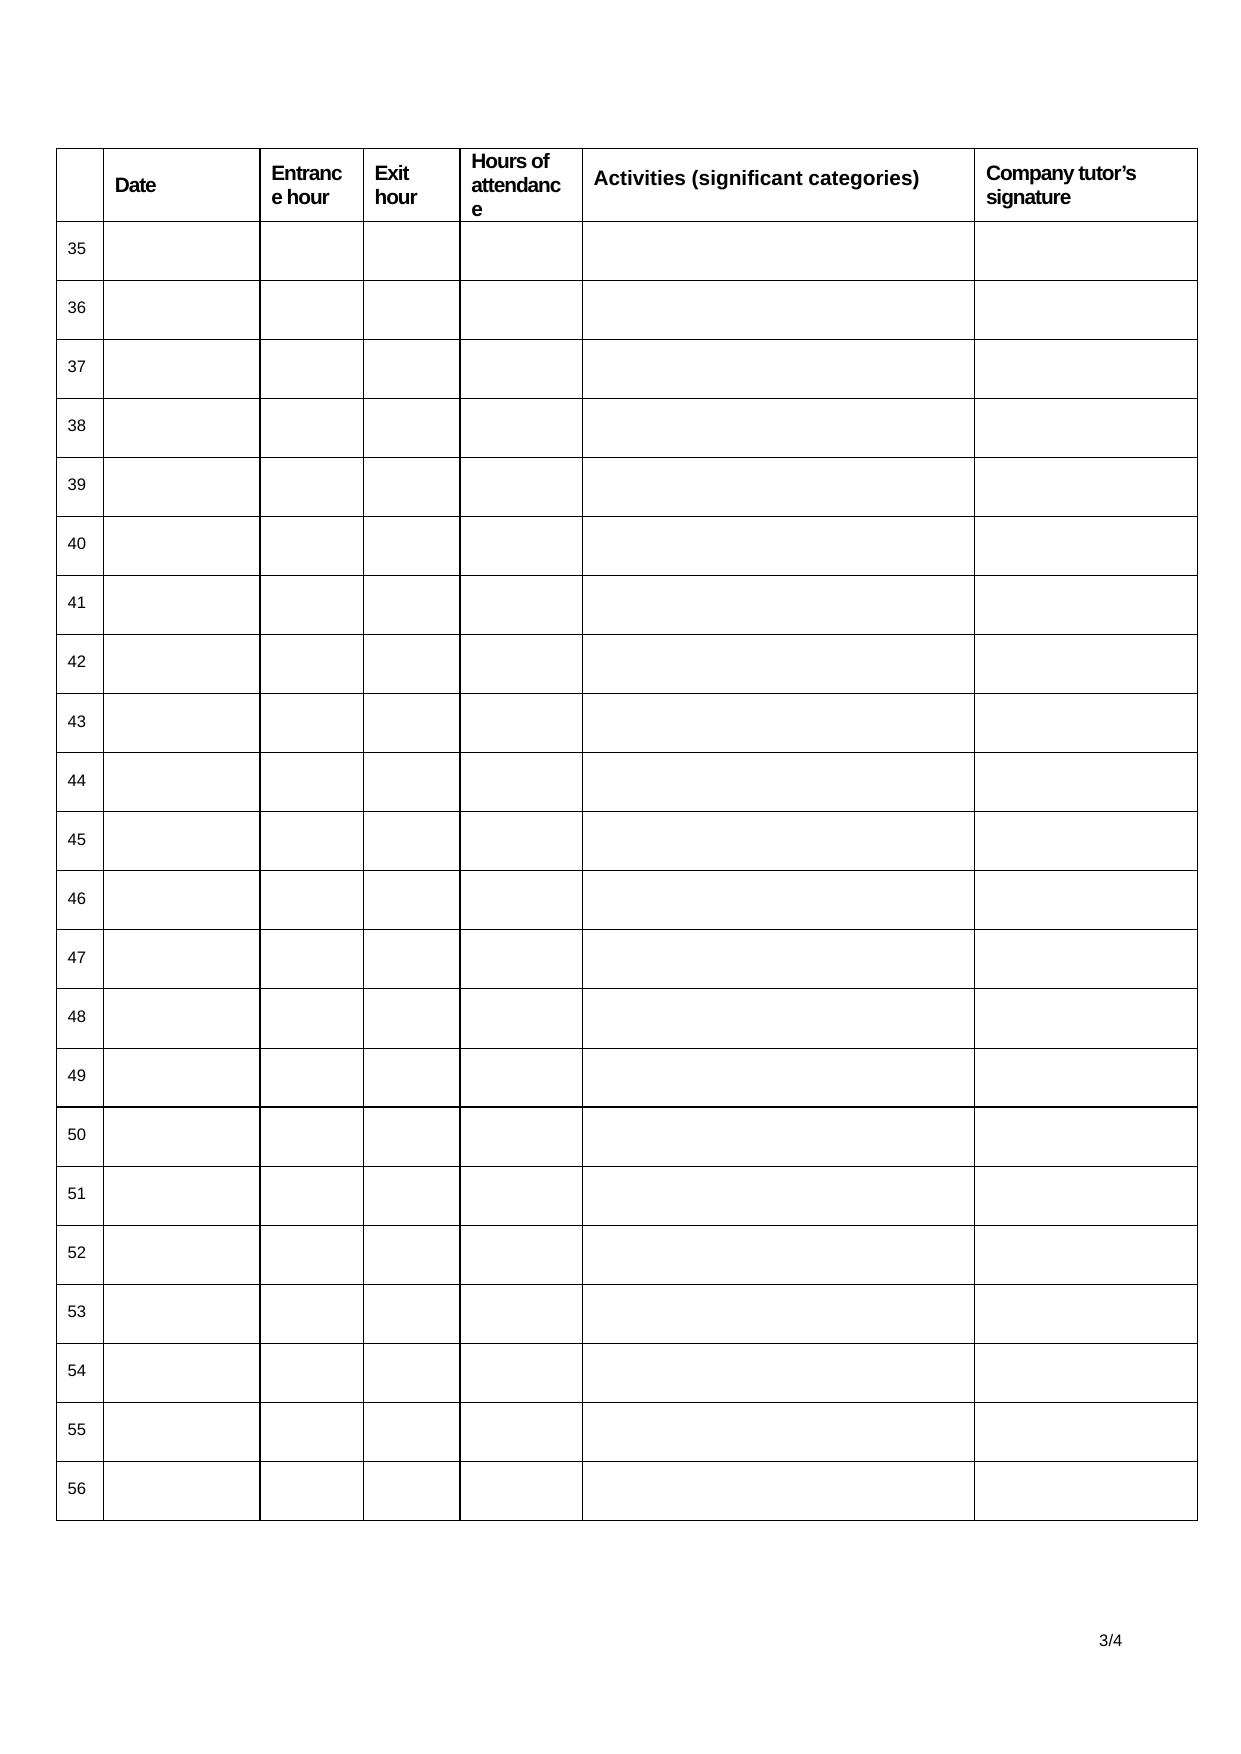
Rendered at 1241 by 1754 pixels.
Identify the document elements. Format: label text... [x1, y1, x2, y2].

table_cell 44 [57, 753, 103, 811]
table_header [57, 149, 103, 221]
table_cell [461, 812, 582, 870]
table_cell [364, 1403, 459, 1461]
table_cell [461, 694, 582, 752]
table_cell [104, 1403, 259, 1461]
table_cell [975, 1108, 1197, 1166]
table_cell [261, 1167, 363, 1224]
table_cell [975, 694, 1197, 752]
table_cell [364, 1049, 459, 1106]
table_cell 37 [57, 340, 103, 398]
table_cell [975, 753, 1197, 811]
table_cell [461, 1462, 582, 1520]
table_cell [261, 399, 363, 457]
table_cell [261, 1226, 363, 1284]
table_cell [461, 399, 582, 457]
table_cell [364, 871, 459, 929]
table_cell [583, 1049, 974, 1106]
table_header Company tutor’s signature [975, 149, 1197, 221]
table_cell [364, 930, 459, 988]
table_cell [364, 458, 459, 516]
table_cell [364, 753, 459, 811]
table_cell [583, 222, 974, 279]
table_cell [583, 517, 974, 575]
table_cell [461, 222, 582, 279]
table_cell [261, 930, 363, 988]
table_cell 39 [57, 458, 103, 516]
table_cell [975, 1462, 1197, 1520]
table_cell [975, 871, 1197, 929]
table_cell [975, 812, 1197, 870]
table_cell [261, 635, 363, 693]
table_cell [364, 1285, 459, 1343]
table_cell [461, 576, 582, 634]
table_cell [975, 1403, 1197, 1461]
table_cell [461, 753, 582, 811]
table_cell [461, 1285, 582, 1343]
table_cell 51 [57, 1167, 103, 1224]
table_cell [104, 1108, 259, 1166]
table_cell [975, 458, 1197, 516]
table_cell [364, 1226, 459, 1284]
table_cell [261, 812, 363, 870]
table_cell [461, 1344, 582, 1402]
table_cell [364, 694, 459, 752]
table_cell [104, 340, 259, 398]
table_cell [461, 340, 582, 398]
table_cell [261, 458, 363, 516]
table_cell [975, 1167, 1197, 1224]
table_cell [104, 576, 259, 634]
table_cell [975, 576, 1197, 634]
table_cell [461, 635, 582, 693]
table_cell 41 [57, 576, 103, 634]
table_cell [104, 1049, 259, 1106]
table_cell 36 [57, 281, 103, 339]
table_cell 53 [57, 1285, 103, 1343]
table_cell [975, 517, 1197, 575]
table_cell [583, 399, 974, 457]
table_cell 43 [57, 694, 103, 752]
table_cell [583, 871, 974, 929]
table_cell [261, 222, 363, 279]
table_cell [364, 635, 459, 693]
table_cell [104, 399, 259, 457]
table_cell [104, 635, 259, 693]
table_header Exit hour [364, 149, 459, 221]
table_cell [104, 458, 259, 516]
table_cell 35 [57, 222, 103, 279]
table_cell [364, 222, 459, 279]
table_cell 46 [57, 871, 103, 929]
table_cell [583, 340, 974, 398]
table_cell [583, 1167, 974, 1224]
table_cell 55 [57, 1403, 103, 1461]
table_cell 48 [57, 989, 103, 1047]
table_cell [104, 694, 259, 752]
table_cell [261, 694, 363, 752]
table_cell [261, 281, 363, 339]
table_cell [364, 517, 459, 575]
table_cell [461, 871, 582, 929]
table_cell [583, 1403, 974, 1461]
table_cell [583, 753, 974, 811]
table_cell [583, 1226, 974, 1284]
table_cell [364, 1167, 459, 1224]
table_cell [104, 871, 259, 929]
table_cell 47 [57, 930, 103, 988]
table_cell [104, 1285, 259, 1343]
table_cell [104, 1226, 259, 1284]
table_cell [261, 1403, 363, 1461]
table_cell [461, 1226, 582, 1284]
table_cell [975, 635, 1197, 693]
table_cell [364, 1462, 459, 1520]
table_cell 49 [57, 1049, 103, 1106]
table_cell [104, 930, 259, 988]
table_cell [583, 694, 974, 752]
table_cell [104, 1167, 259, 1224]
table_cell [583, 1462, 974, 1520]
table_cell [975, 1049, 1197, 1106]
table_cell 38 [57, 399, 103, 457]
table_cell [583, 1108, 974, 1166]
table_cell 42 [57, 635, 103, 693]
table_cell [461, 1108, 582, 1166]
table_cell [261, 576, 363, 634]
table_cell [461, 1403, 582, 1461]
table_cell [364, 812, 459, 870]
table_cell [975, 930, 1197, 988]
table_cell [583, 1344, 974, 1402]
table_cell [104, 1344, 259, 1402]
table_cell [975, 399, 1197, 457]
table_cell [364, 340, 459, 398]
table_cell [261, 517, 363, 575]
table_cell [261, 340, 363, 398]
table_cell [461, 458, 582, 516]
table_cell [104, 281, 259, 339]
table_cell [461, 517, 582, 575]
table_cell [104, 989, 259, 1047]
table_cell [583, 1285, 974, 1343]
table_cell [364, 1108, 459, 1166]
table_cell 50 [57, 1108, 103, 1166]
table_cell [261, 871, 363, 929]
table_cell [461, 1167, 582, 1224]
table_cell [261, 1344, 363, 1402]
table_cell [364, 281, 459, 339]
table_cell [261, 753, 363, 811]
table_cell [104, 222, 259, 279]
table_cell [583, 812, 974, 870]
table_cell [104, 1462, 259, 1520]
table_cell [975, 1285, 1197, 1343]
table_cell 45 [57, 812, 103, 870]
table_cell [364, 399, 459, 457]
table_cell [104, 753, 259, 811]
table_cell 54 [57, 1344, 103, 1402]
table_cell [261, 989, 363, 1047]
table_cell [583, 576, 974, 634]
table_cell [975, 1226, 1197, 1284]
table_cell [461, 281, 582, 339]
table_header Hours of attendance [461, 149, 582, 221]
table_cell [461, 989, 582, 1047]
table_cell [975, 281, 1197, 339]
table_cell [975, 1344, 1197, 1402]
table_cell 52 [57, 1226, 103, 1284]
table_cell [583, 458, 974, 516]
table_cell [975, 222, 1197, 279]
table_header Activities (significant categories) [583, 149, 974, 221]
table_cell 56 [57, 1462, 103, 1520]
table_cell [583, 635, 974, 693]
table_cell 40 [57, 517, 103, 575]
table_cell [461, 1049, 582, 1106]
table_cell [461, 930, 582, 988]
table_cell [261, 1462, 363, 1520]
table_cell [364, 989, 459, 1047]
table_cell [583, 930, 974, 988]
table_cell [261, 1285, 363, 1343]
table_header Date [104, 149, 259, 221]
table_cell [583, 281, 974, 339]
table_cell [975, 989, 1197, 1047]
table_cell [583, 989, 974, 1047]
table_cell [104, 812, 259, 870]
table_cell [261, 1108, 363, 1166]
table_cell [364, 1344, 459, 1402]
table_cell [975, 340, 1197, 398]
table_header Entrance hour [261, 149, 363, 221]
table_cell [261, 1049, 363, 1106]
table_cell [364, 576, 459, 634]
table_cell [104, 517, 259, 575]
